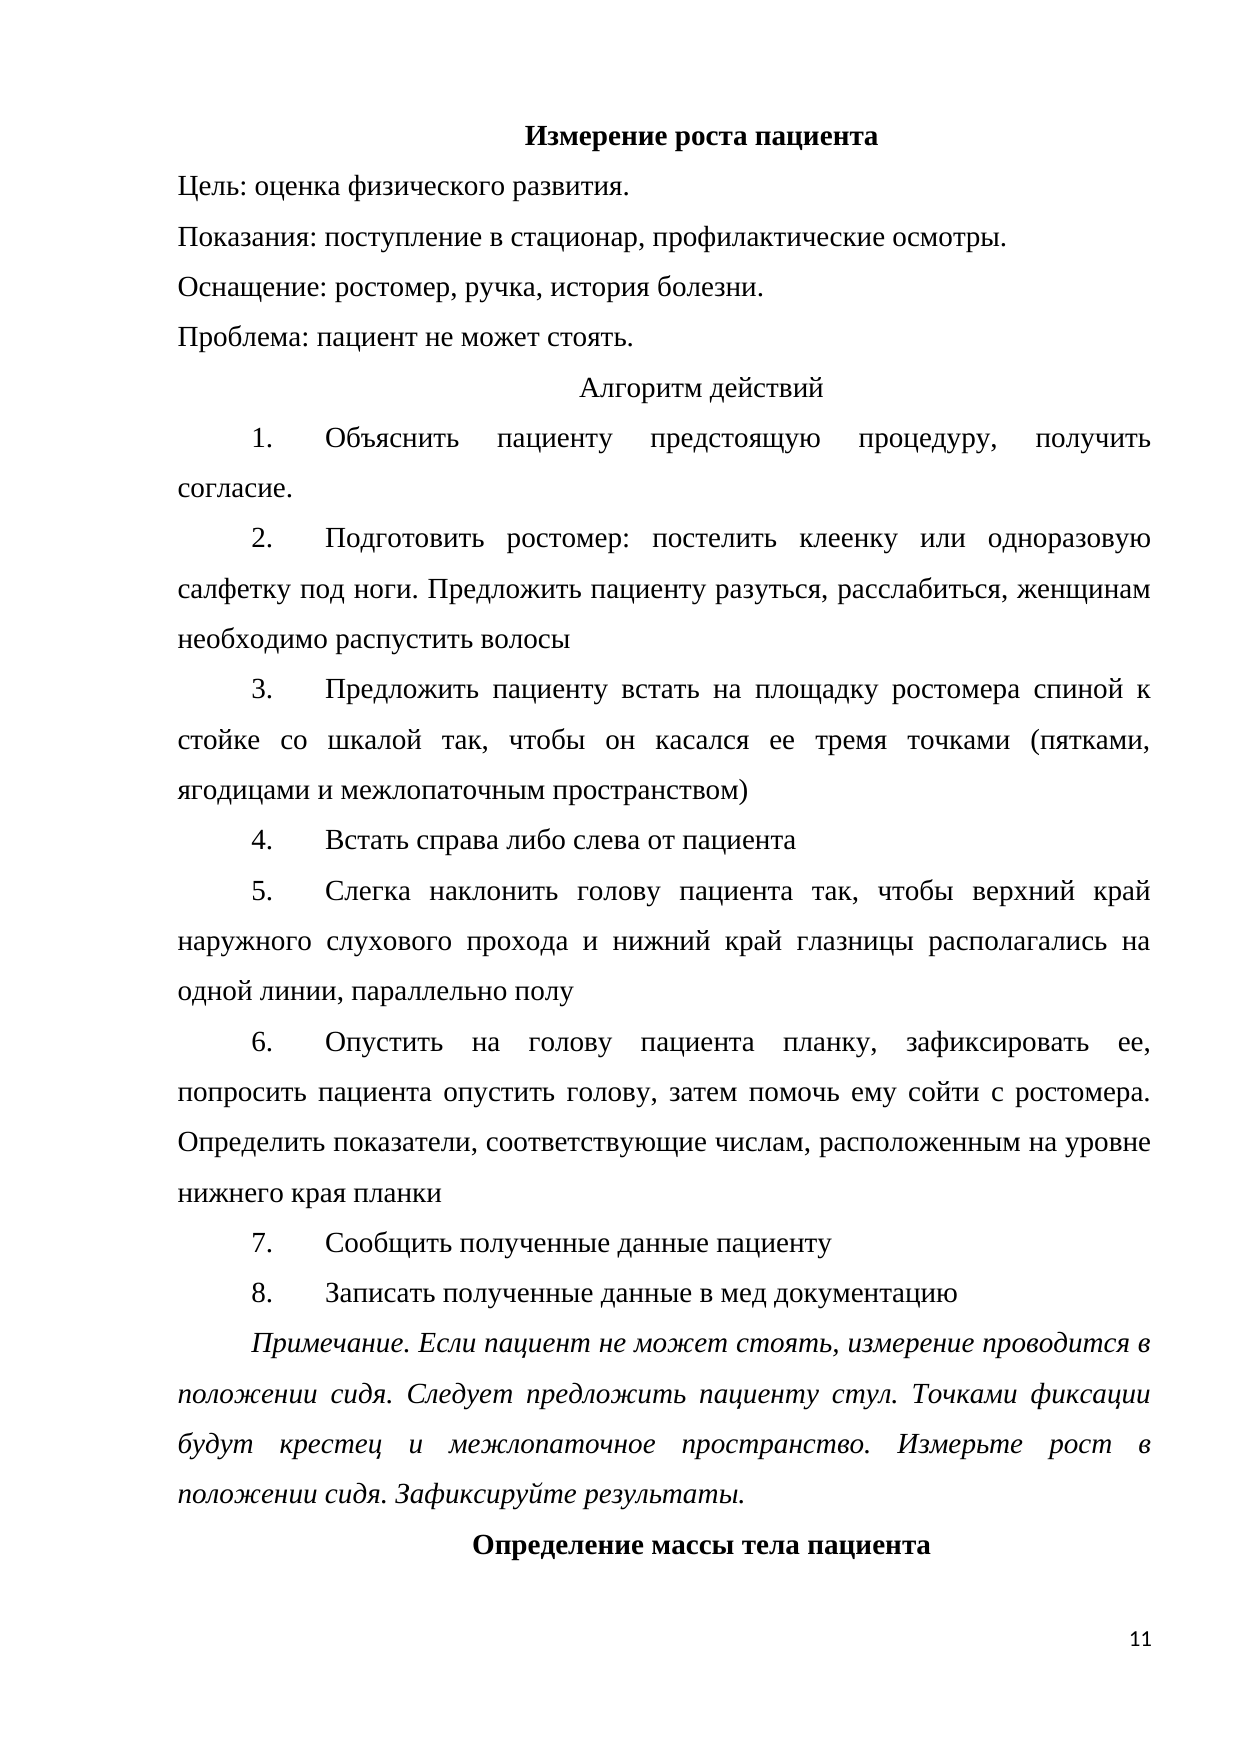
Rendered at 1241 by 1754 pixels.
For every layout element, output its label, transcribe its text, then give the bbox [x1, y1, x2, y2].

text Примечание. Если пациент не может стоять, измерение проводится в положении сидя. Следует предложить пациенту стул. Точками фиксации будут крестец и межлопаточное пространство. Измерьте рост в положении сидя. Зафиксируйте результаты. [177, 1326, 1152, 1510]
list Записать полученные данные в мед документацию [177, 1275, 1152, 1309]
text Показания: поступление в стационар, профилактические осмотры. [177, 219, 1152, 252]
list Опустить на голову пациента планку, зафиксировать ее, попросить пациента опустить голову, затем помочь ему сойти с ростомера. Определить показатели, соответствующие числам, расположенным на уровне нижнего края планки [177, 1024, 1152, 1208]
text Оснащение: ростомер, ручка, история болезни. [177, 269, 1152, 303]
text Измерение роста пациента [177, 118, 1152, 152]
list Слегка наклонить голову пациента так, чтобы верхний край наружного слухового прохода и нижний край глазницы располагались на одной линии, параллельно полу [177, 873, 1152, 1007]
list Подготовить ростомер: постелить клеенку или одноразовую салфетку под ноги. Предложить пациенту разуться, расслабиться, женщинам необходимо распустить волосы [177, 521, 1152, 655]
list Объяснить пациенту предстоящую процедуру, получить согласие. [177, 420, 1152, 504]
list Предложить пациенту встать на площадку ростомера спиной к стойке со шкалой так, чтобы он касался ее тремя точками (пятками, ягодицами и межлопаточным пространством) [177, 672, 1152, 806]
text Цель: оценка физического развития. [177, 168, 1152, 202]
list Встать справа либо слева от пациента [177, 822, 1152, 856]
text Алгоритм действий [177, 370, 1152, 403]
text Проблема: пациент не может стоять. [177, 319, 1152, 353]
list Сообщить полученные данные пациенту [177, 1225, 1152, 1258]
text Определение массы тела пациента [177, 1527, 1152, 1560]
